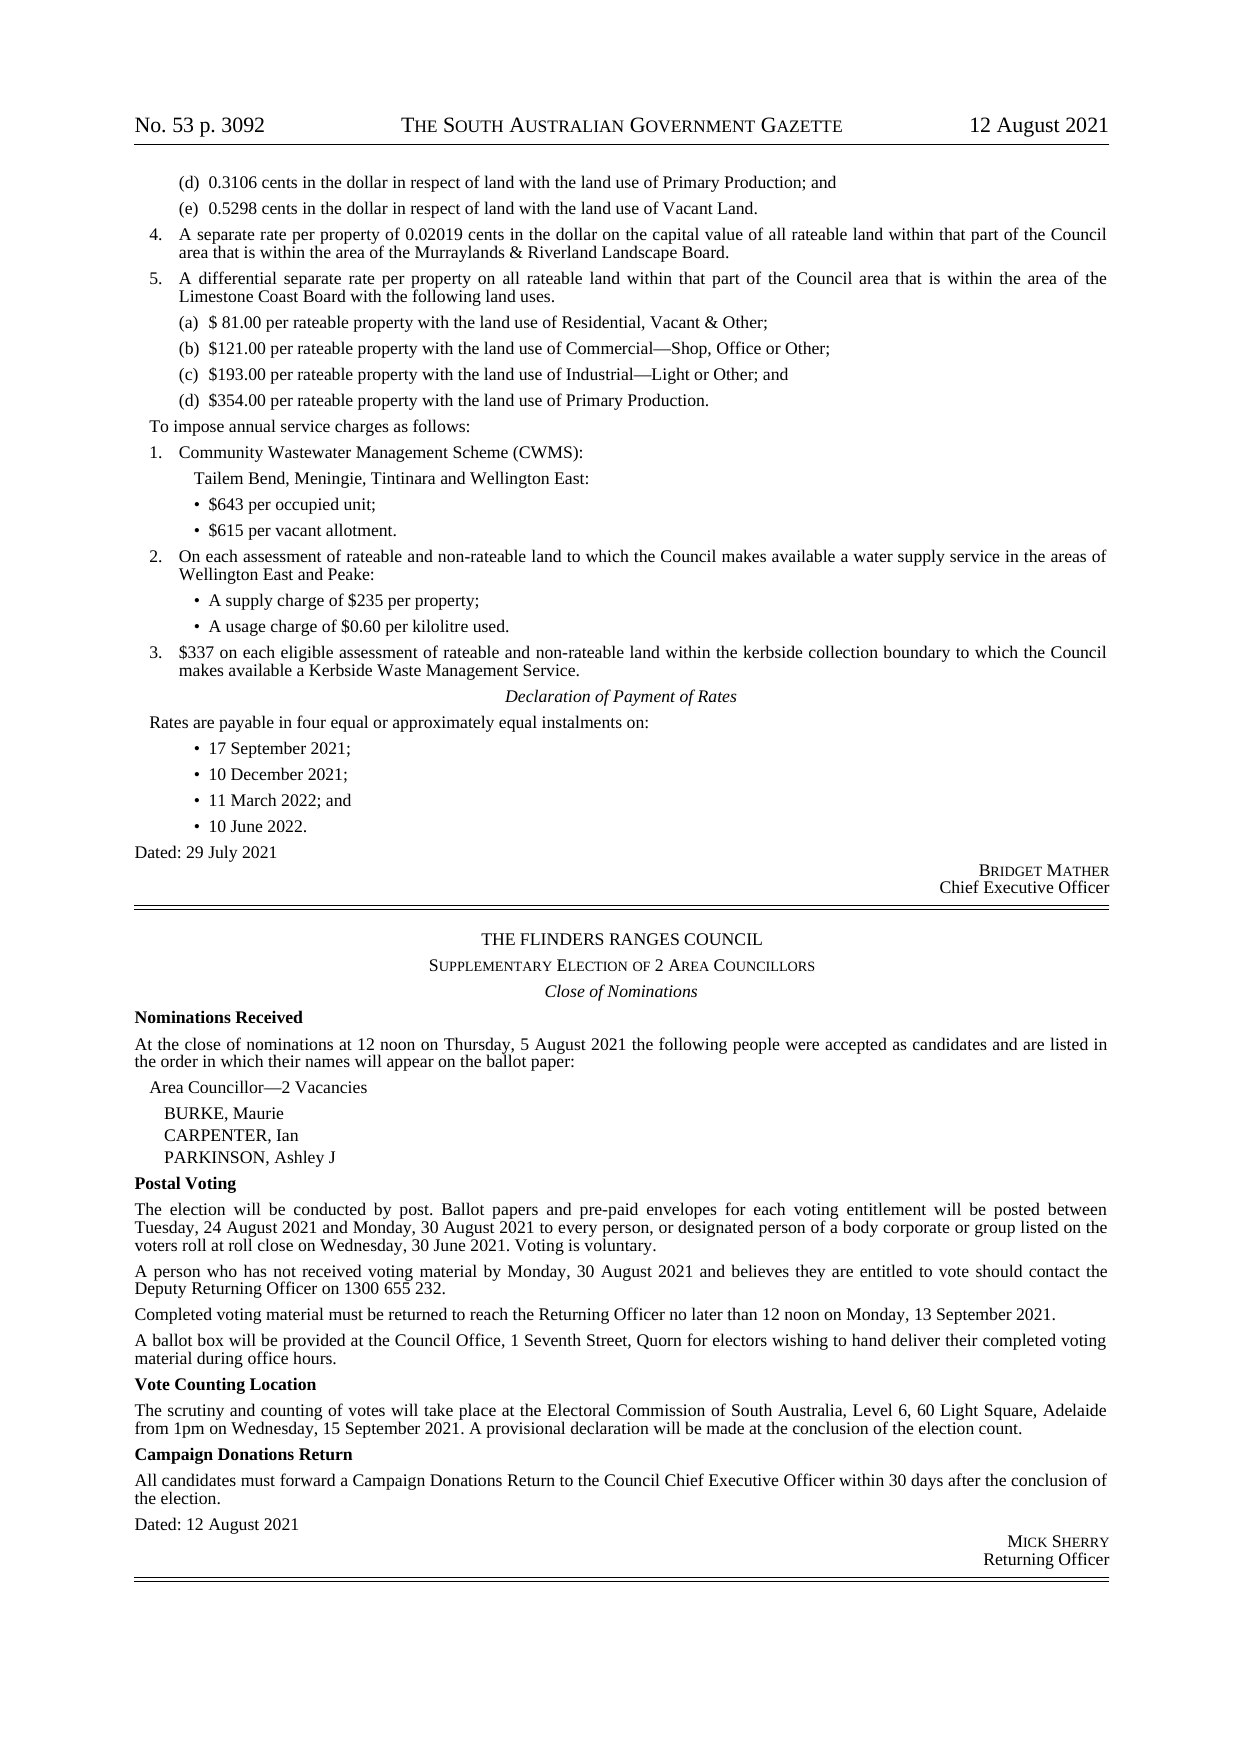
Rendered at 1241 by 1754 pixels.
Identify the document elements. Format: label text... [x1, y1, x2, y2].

text (b) $121.00 per rateable property with the land use of Commercial—Shop, Office or Other; [179, 340, 1109, 358]
text Tailem Bend, Meningie, Tintinara and Wellington East: [193, 470, 1109, 488]
text (a) $ 81.00 per rateable property with the land use of Residential, Vacant & Other; [179, 314, 1109, 332]
text Supplementary Election of 2 Area Councillors [134, 958, 1109, 975]
text The election will be conducted by post. Ballot papers and pre-paid envelopes for each voting entitlement will be posted between Tuesday, 24 August 2021 and Monday, 30 August 2021 to every person, or designated person of a body corporate or group listed on the voters roll at roll close on Wednesday, 30 June 2021. Voting is voluntary. [134, 1201, 1109, 1254]
text PARKINSON, Ashley J [164, 1149, 1109, 1167]
text • 10 June 2022. [193, 818, 1109, 836]
text Dated: 12 August 2021 [134, 1516, 1109, 1534]
text Returning Officer [134, 1551, 1109, 1569]
text Declaration of Payment of Rates [134, 688, 1109, 706]
text 4. A separate rate per property of 0.02019 cents in the dollar on the capital value of all rateable land within that part of the Council area that is within the area of the Murraylands & Riverland Landscape Board. [149, 226, 1109, 262]
text Chief Executive Officer [134, 879, 1109, 897]
text Mick Sherry [134, 1534, 1109, 1551]
text BURKE, Maurie [164, 1106, 1109, 1123]
text (d) $354.00 per rateable property with the land use of Primary Production. [179, 392, 1109, 410]
text Area Councillor—2 Vacancies [149, 1079, 1109, 1097]
text The scrutiny and counting of votes will take place at the Electoral Commission of South Australia, Level 6, 60 Light Square, Adelaide from 1pm on Wednesday, 15 September 2021. A provisional declaration will be made at the conclusion of the election count. [134, 1402, 1109, 1438]
text Campaign Donations Return [134, 1446, 1109, 1464]
text 3. $337 on each eligible assessment of rateable and non-rateable land within the kerbside collection boundary to which the Council makes available a Kerbside Waste Management Service. [149, 644, 1109, 679]
text • 10 December 2021; [193, 766, 1109, 784]
text • 17 September 2021; [193, 740, 1109, 758]
text Nominations Received [134, 1010, 1109, 1027]
text Close of Nominations [134, 984, 1109, 1001]
text 5. A differential separate rate per property on all rateable land within that part of the Council area that is within the area of the Limestone Coast Board with the following land uses. [149, 270, 1109, 306]
text CARPENTER, Ian [164, 1127, 1109, 1145]
text At the close of nominations at 12 noon on Thursday, 5 August 2021 the following people were accepted as candidates and are listed in the order in which their names will appear on the ballot paper: [134, 1036, 1109, 1071]
subtitle The Flinders Ranges Council [134, 932, 1109, 949]
text (e) 0.5298 cents in the dollar in respect of land with the land use of Vacant Land. [179, 200, 1109, 218]
text A ballot box will be provided at the Council Office, 1 Seventh Street, Quorn for electors wishing to hand deliver their completed voting material during office hours. [134, 1333, 1109, 1368]
text • 11 March 2022; and [193, 792, 1109, 810]
text Postal Voting [134, 1175, 1109, 1193]
text • $615 per vacant allotment. [193, 522, 1109, 540]
text • $643 per occupied unit; [193, 496, 1109, 514]
text 2. On each assessment of rateable and non-rateable land to which the Council makes available a water supply service in the areas of Wellington East and Peake: [149, 548, 1109, 584]
text • A usage charge of $0.60 per kilolitre used. [193, 618, 1109, 636]
text (d) 0.3106 cents in the dollar in respect of land with the land use of Primary Production; and [179, 174, 1109, 192]
text To impose annual service charges as follows: [149, 418, 1109, 436]
text Bridget Mather [134, 862, 1109, 879]
text • A supply charge of $235 per property; [193, 592, 1109, 610]
text 1. Community Wastewater Management Scheme (CWMS): [149, 444, 1109, 462]
text (c) $193.00 per rateable property with the land use of Industrial—Light or Other; and [179, 366, 1109, 384]
text Dated: 29 July 2021 [134, 844, 1109, 862]
text Completed voting material must be returned to reach the Returning Officer no later than 12 noon on Monday, 13 September 2021. [134, 1307, 1109, 1324]
text All candidates must forward a Campaign Donations Return to the Council Chief Executive Officer within 30 days after the conclusion of the election. [134, 1472, 1109, 1508]
text A person who has not received voting material by Monday, 30 August 2021 and believes they are entitled to vote should contact the Deputy Returning Officer on 1300 655 232. [134, 1263, 1109, 1298]
text Rates are payable in four equal or approximately equal instalments on: [149, 714, 1109, 732]
text Vote Counting Location [134, 1376, 1109, 1394]
